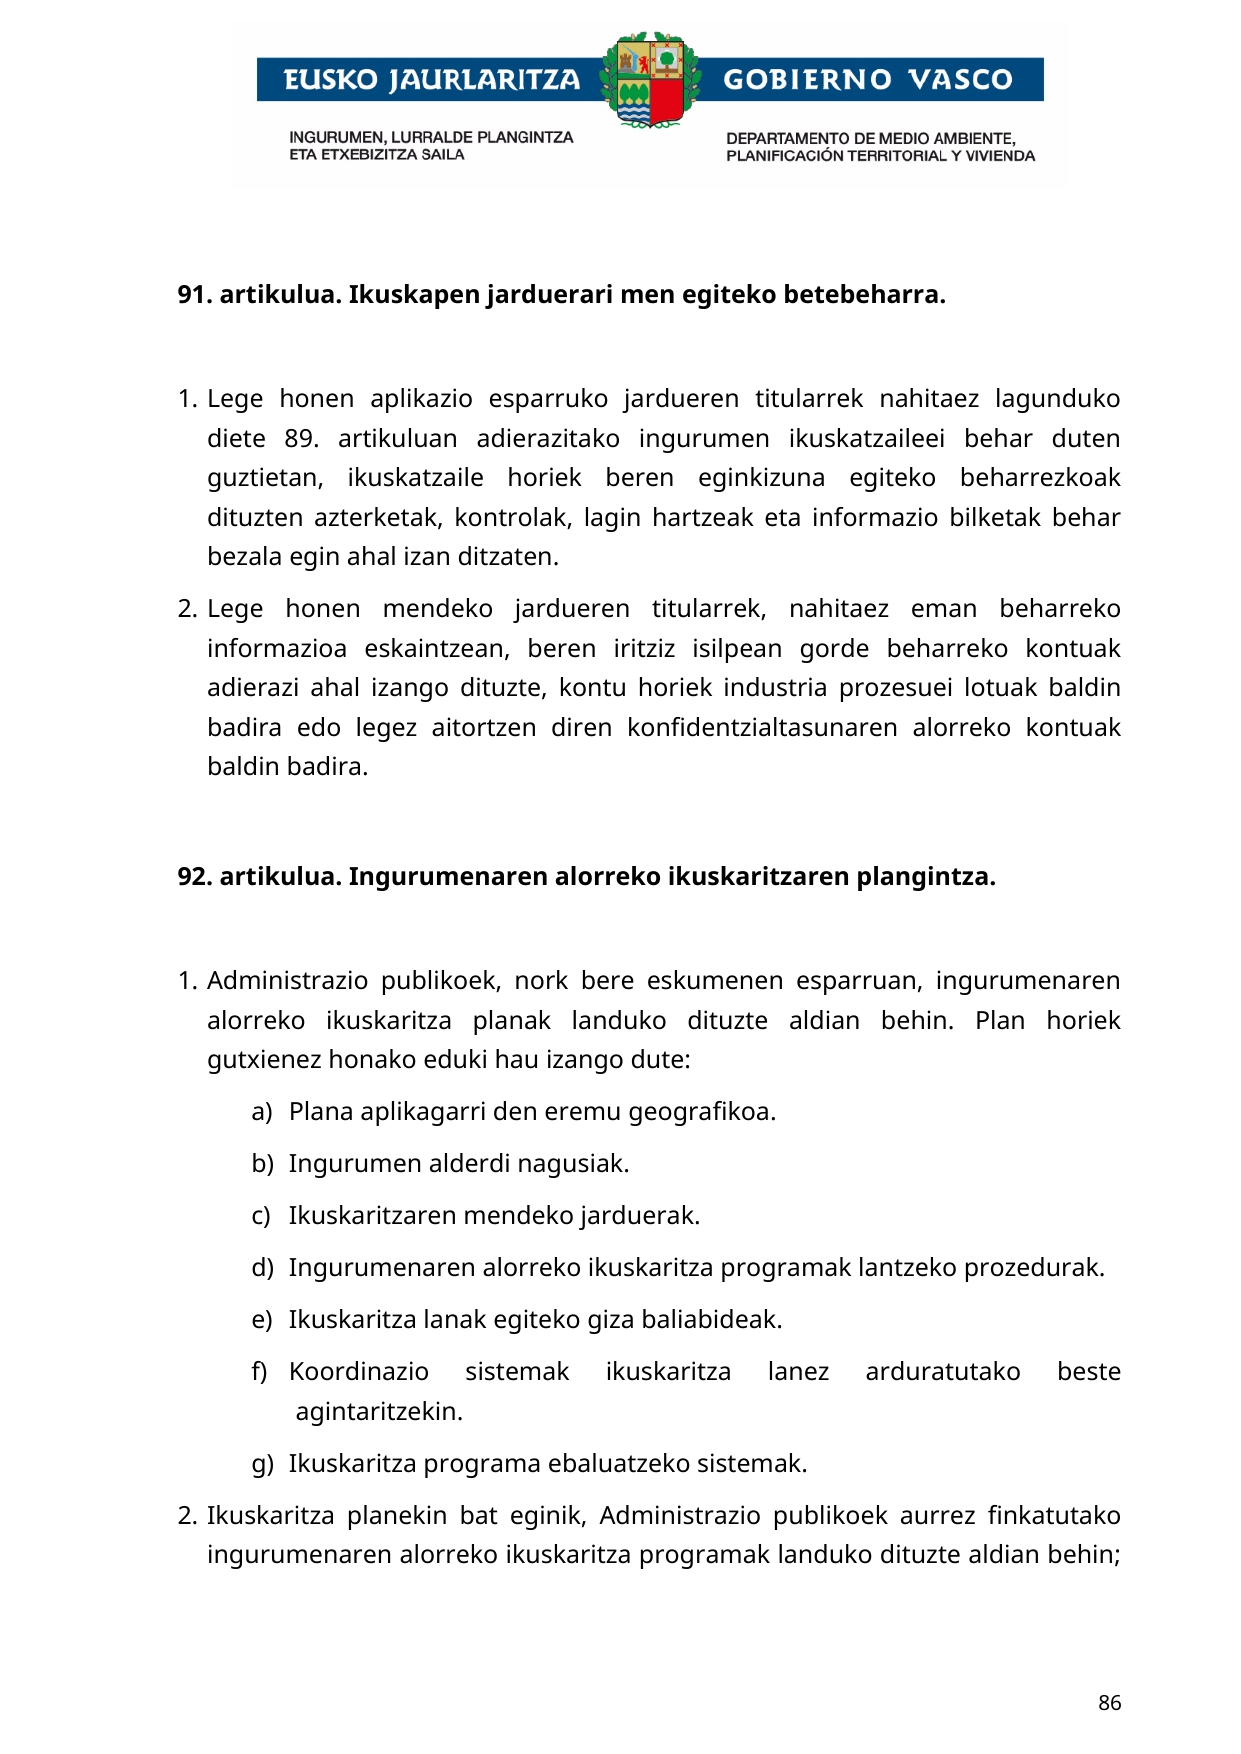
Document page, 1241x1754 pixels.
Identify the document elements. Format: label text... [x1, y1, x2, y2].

list Administrazio publikoek, nork bere eskumenen esparruan, ingurumenaren alorreko ikuskaritza planak landuko dituzte aldian behin. Plan horiek gutxienez honako eduki hau izango dute: [177, 963, 1122, 1076]
list Ingurumenaren alorreko ikuskaritza programak lantzeko prozedurak. [251, 1250, 1122, 1284]
list Lege honen aplikazio esparruko jardueren titularrek nahitaez lagunduko diete 89. artikuluan adierazitako ingurumen ikuskatzaileei behar duten guztietan, ikuskatzaile horiek beren eginkizuna egiteko beharrezkoak dituzten azterketak, kontrolak, lagin hartzeak eta informazio bilketak behar bezala egin ahal izan ditzaten. [177, 381, 1122, 573]
subtitle 91. artikulua. Ikuskapen jarduerari men egiteko betebeharra. [177, 276, 1122, 310]
list Ingurumen alderdi nagusiak. [251, 1146, 1122, 1180]
list Lege honen mendeko jardueren titularrek, nahitaez eman beharreko informazioa eskaintzean, beren iritziz isilpean gorde beharreko kontuak adierazi ahal izango dituzte, kontu horiek industria prozesuei lotuak baldin badira edo legez aitortzen diren konfidentzialtasunaren alorreko kontuak baldin badira. [177, 591, 1122, 783]
subtitle 92. artikulua. Ingurumenaren alorreko ikuskaritzaren plangintza. [177, 858, 1122, 893]
list Ikuskaritza programa ebaluatzeko sistemak. [251, 1445, 1122, 1479]
picture [230, 20, 1069, 189]
list Plana aplikagarri den eremu geografikoa. [251, 1094, 1122, 1128]
list Koordinazio sistemak ikuskaritza lanez arduratutako beste agintaritzekin. [251, 1354, 1122, 1427]
list Ikuskaritzaren mendeko jarduerak. [251, 1198, 1122, 1232]
list Ikuskaritza lanak egiteko giza baliabideak. [251, 1302, 1122, 1336]
